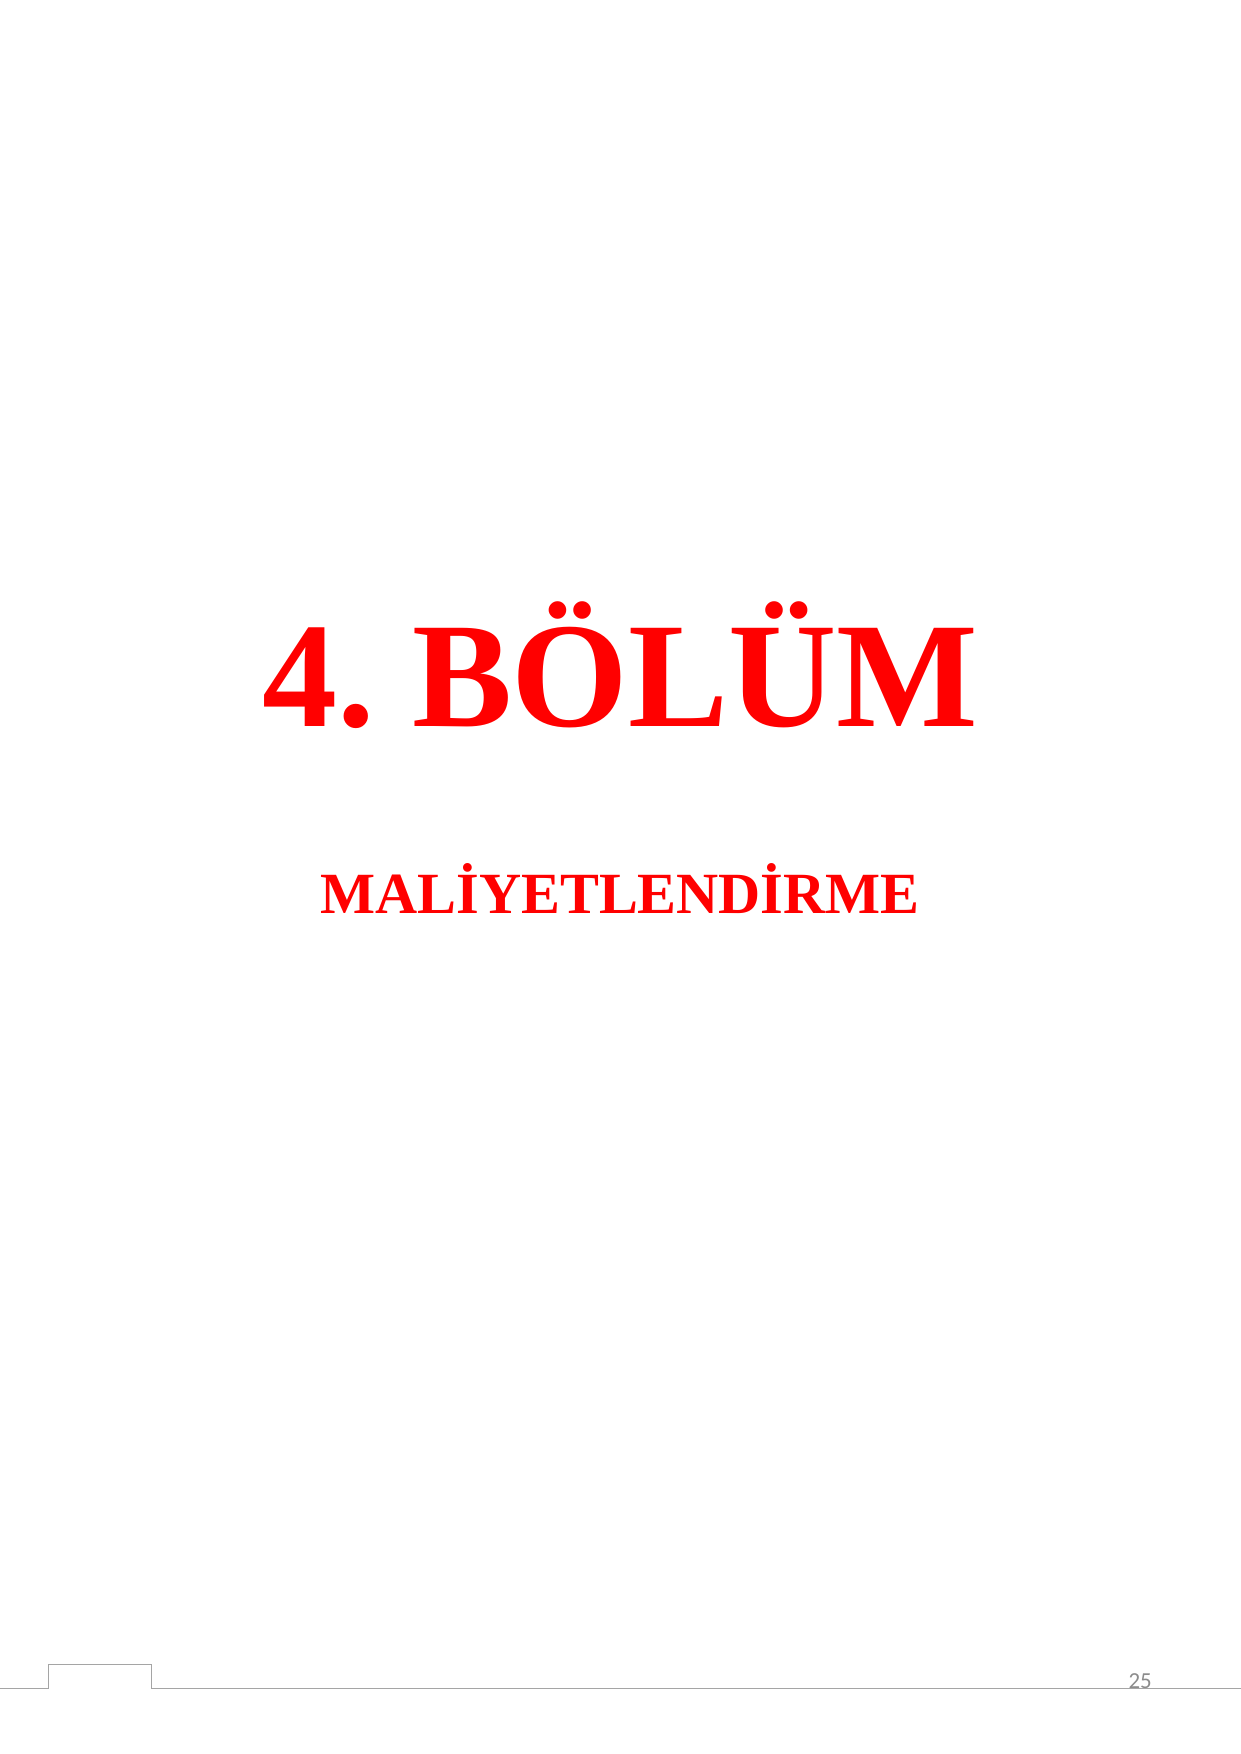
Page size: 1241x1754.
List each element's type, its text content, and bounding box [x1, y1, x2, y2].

text MALİYETLENDİRME [148, 859, 1093, 926]
text 4. BÖLÜM [148, 586, 1093, 758]
